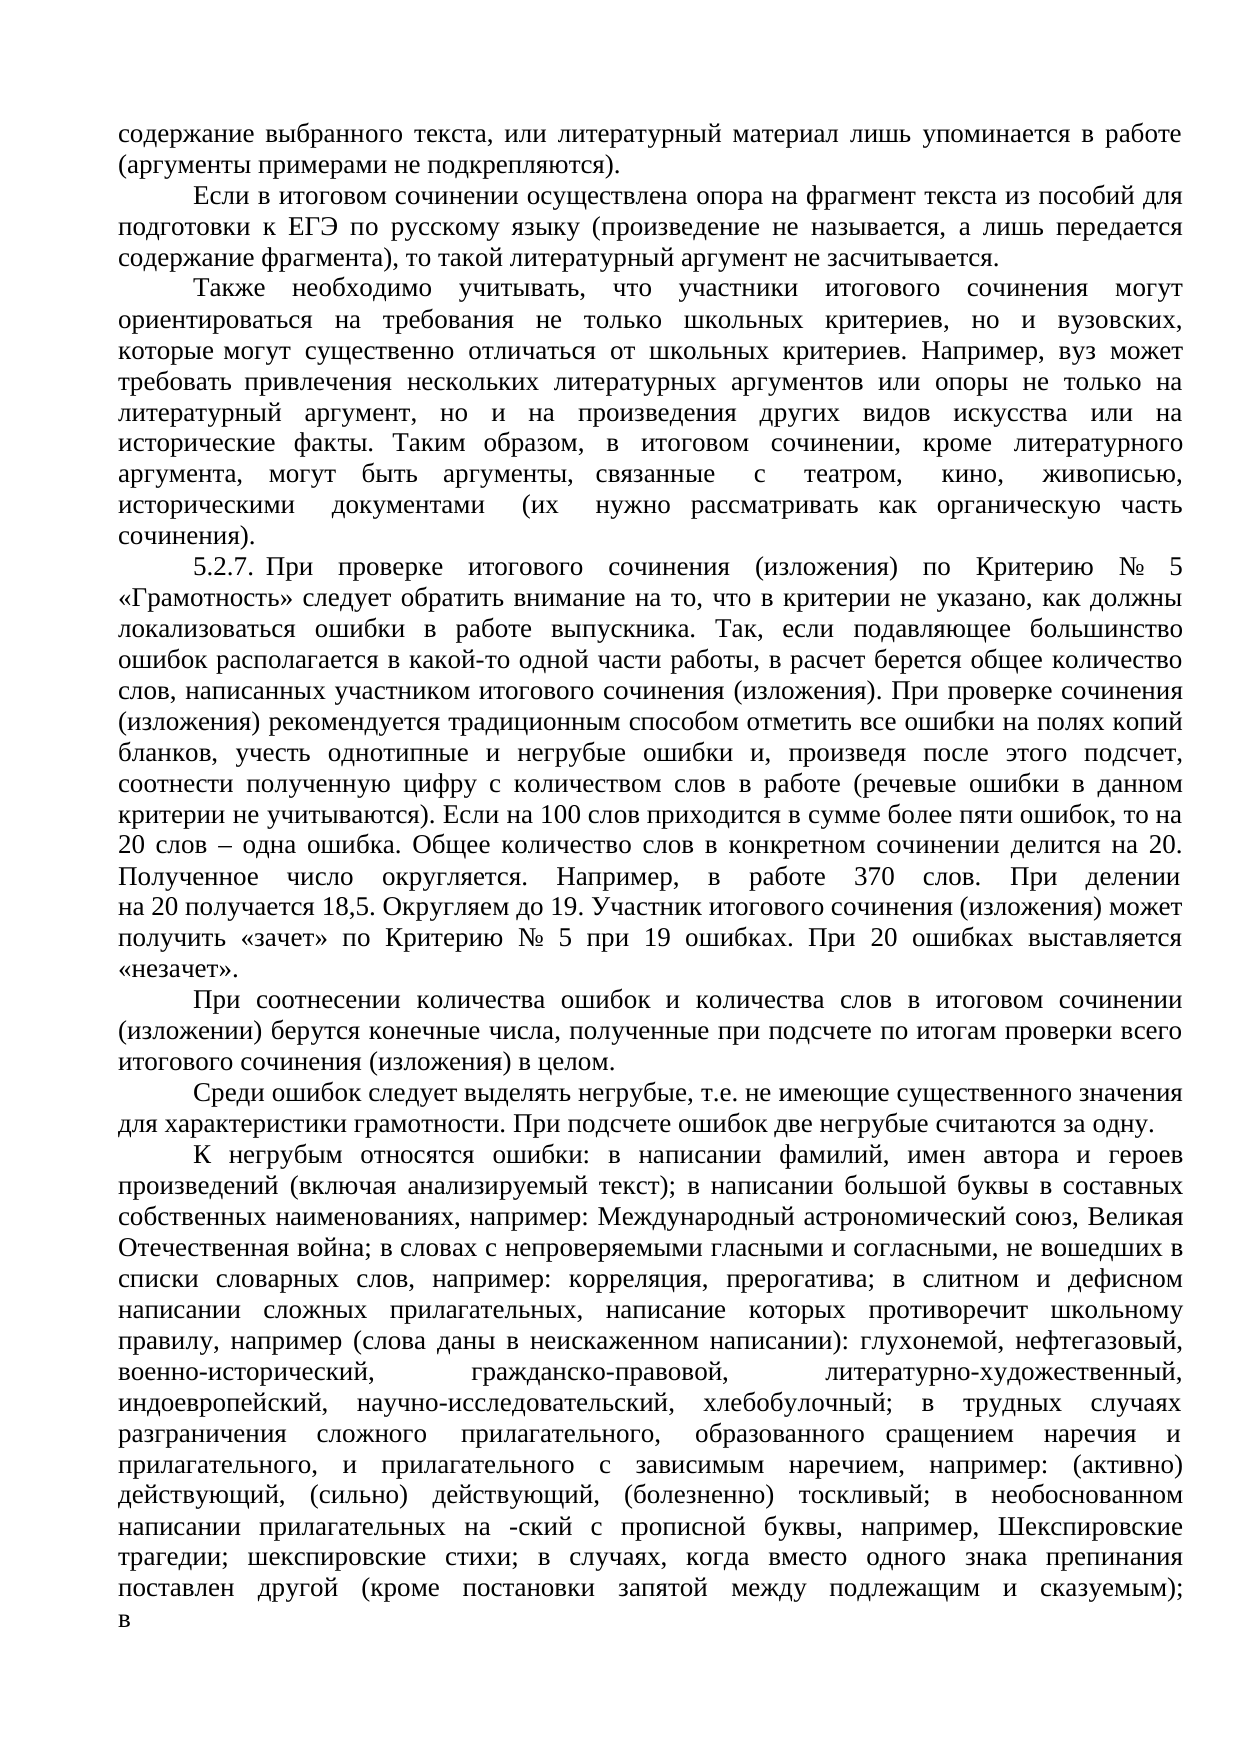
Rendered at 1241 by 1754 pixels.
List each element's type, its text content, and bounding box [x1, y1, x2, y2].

text Среди ошибок следует выделять негрубые, т.е. не имеющие существенного значения для характеристики грамотности. При подсчете ошибок две негрубые считаются за одну. [118, 1077, 1188, 1138]
text При соотнесении количества ошибок и количества слов в итоговом сочинении (изложении) берутся конечные числа, полученные при подсчете по итогам проверки всего итогового сочинения (изложения) в целом. [118, 984, 1182, 1076]
text Если в итоговом сочинении осуществлена опора на фрагмент текста из пособий для подготовки к ЕГЭ по русскому языку (произведение не называется, а лишь передается содержание фрагмента), то такой литературный аргумент не засчитывается. [118, 179, 1183, 272]
text содержание выбранного текста, или литературный материал лишь упоминается в работе (аргументы примерами не подкрепляются). [118, 117, 1187, 179]
text Также необходимо учитывать, что участники итогового сочинения могут ориентироваться на требования не только школьных критериев, но и вузовских, которые могут существенно отличаться от школьных критериев. Например, вуз может требовать привлечения нескольких литературных аргументов или опоры не только на литературный аргумент, но и на произведения других видов искусства или на исторические факты. Таким образом, в итоговом сочинении, кроме литературного аргумента, могут быть аргументы, связанные с театром, кино, живописью, историческими документами (их нужно рассматривать как органическую часть сочинения). [118, 272, 1183, 551]
text 5.2.7. При проверке итогового сочинения (изложения) по Критерию № 5 «Грамотность» следует обратить внимание на то, что в критерии не указано, как должны локализоваться ошибки в работе выпускника. Так, если подавляющее большинство ошибок располагается в какой-то одной части работы, в расчет берется общее количество слов, написанных участником итогового сочинения (изложения). При проверке сочинения (изложения) рекомендуется традиционным способом отметить все ошибки на полях копий бланков, учесть однотипные и негрубые ошибки и, произведя после этого подсчет, соотнести полученную цифру с количеством слов в работе (речевые ошибки в данном критерии не учитываются). Если на 100 слов приходится в сумме более пяти ошибок, то на 20 слов – одна ошибка. Общее количество слов в конкретном сочинении делится на 20. Полученное число округляется. Например, в работе 370 слов. При делении на 20 получается 18,5. Округляем до 19. Участник итогового сочинения (изложения) может получить «зачет» по Критерию № 5 при 19 ошибках. При 20 ошибках выставляется «незачет». [118, 551, 1183, 983]
text К негрубым относятся ошибки: в написании фамилий, имен автора и героев произведений (включая анализируемый текст); в написании большой буквы в составных собственных наименованиях, например: Международный астрономический союз, Великая Отечественная война; в словах с непроверяемыми гласными и согласными, не вошедших в списки словарных слов, например: корреляция, прерогатива; в слитном и дефисном написании сложных прилагательных, написание которых противоречит школьному правилу, например (слова даны в неискаженном написании): глухонемой, нефтегазовый, военно-исторический, гражданско-правовой, литературно-художественный, индоевропейский, научно-исследовательский, хлебобулочный; в трудных случаях разграничения сложного прилагательного, образованного сращением наречия и прилагательного, и прилагательного с зависимым наречием, например: (активно) действующий, (сильно) действующий, (болезненно) тоскливый; в необоснованном написании прилагательных на -ский с прописной буквы, например, Шекспировские трагедии; шекспировские стихи; в случаях, когда вместо одного знака препинания поставлен другой (кроме постановки запятой между подлежащим и сказуемым); в [118, 1139, 1183, 1633]
